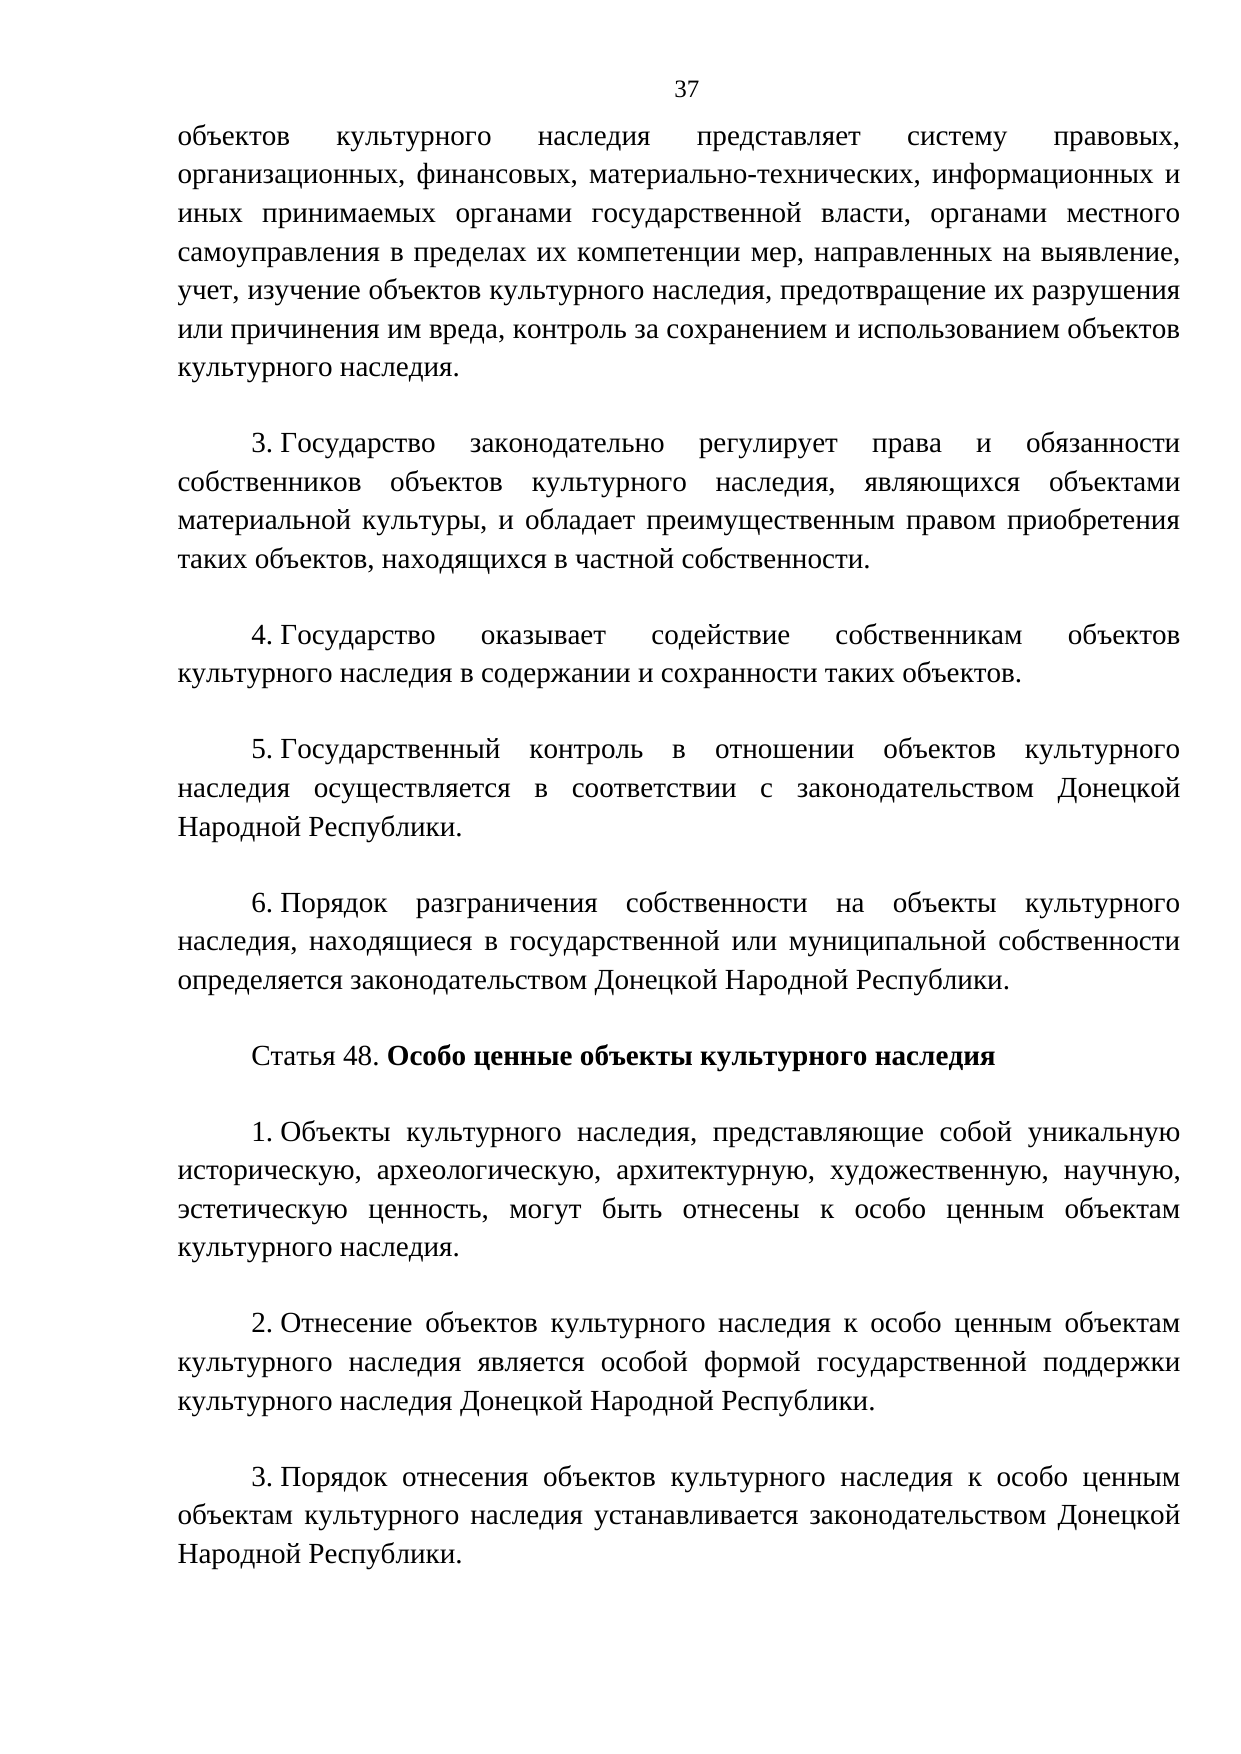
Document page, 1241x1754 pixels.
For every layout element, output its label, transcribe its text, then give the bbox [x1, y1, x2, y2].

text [177, 118, 1181, 383]
text 3. Порядок отнесения объектов культурного наследия к особо ценным объектам культурного наследия устанавливается законодательством Донецкой Народной Республики. [177, 1459, 1181, 1569]
text 1. Объекты культурного наследия, представляющие собой уникальную историческую, археологическую, архитектурную, художественную, научную, эстетическую ценность, могут быть отнесены к особо ценным объектам культурного наследия. [177, 1114, 1181, 1263]
text 2. Отнесение объектов культурного наследия к особо ценным объектам культурного наследия является особой формой государственной поддержки культурного наследия Донецкой Народной Республики. [177, 1306, 1181, 1416]
text Статья 48. Особо ценные объекты культурного наследия [177, 1038, 1181, 1071]
text 4. Государство оказывает содействие собственникам объектов культурного наследия в содержании и сохранности таких объектов. [177, 617, 1181, 689]
text 6. Порядок разграничения собственности на объекты культурного наследия, находящиеся в государственной или муниципальной собственности определяется законодательством Донецкой Народной Республики. [177, 885, 1181, 995]
text 5. Государственный контроль в отношении объектов культурного наследия осуществляется в соответствии с законодательством Донецкой Народной Республики. [177, 732, 1181, 842]
text 3. Государство законодательно регулирует права и обязанности собственников объектов культурного наследия, являющихся объектами материальной культуры, и обладает преимущественным правом приобретения таких объектов, находящихся в частной собственности. [177, 425, 1181, 574]
